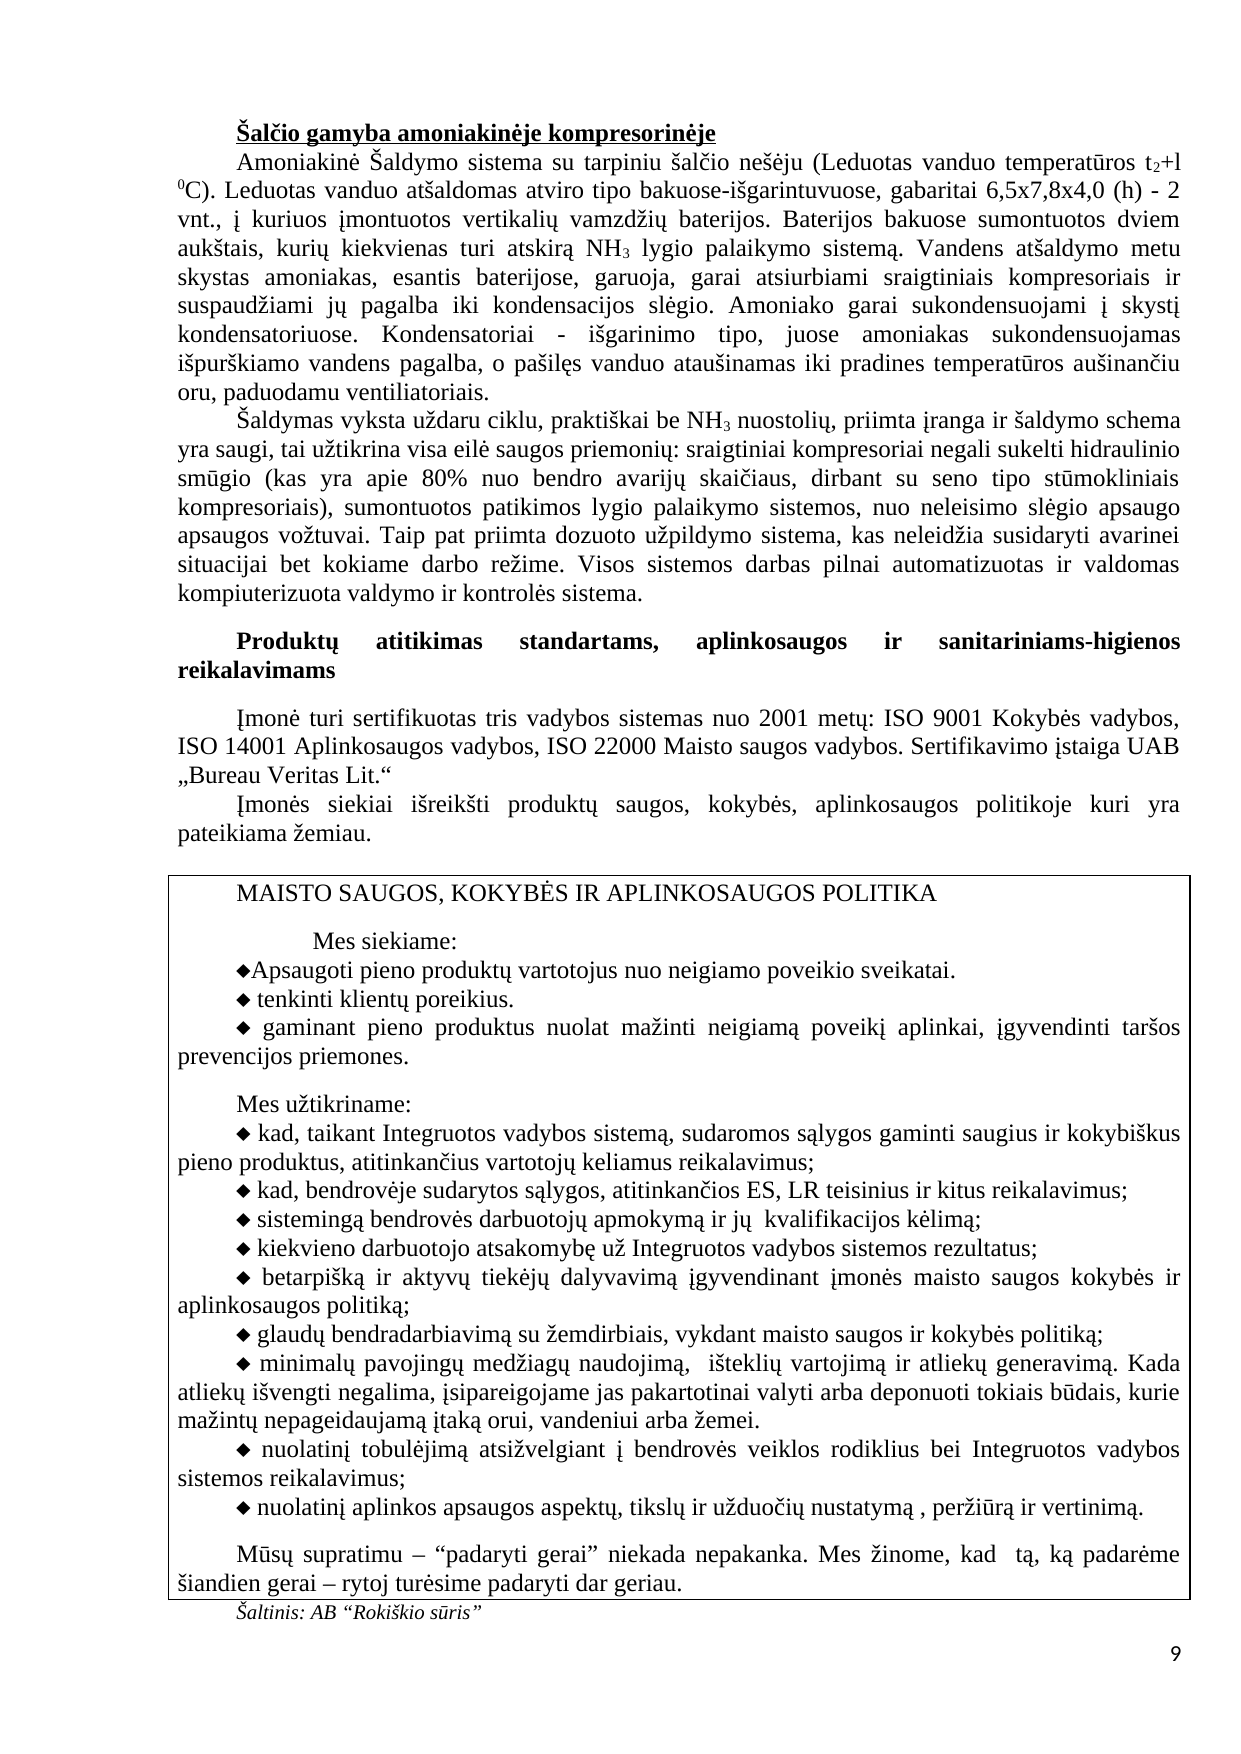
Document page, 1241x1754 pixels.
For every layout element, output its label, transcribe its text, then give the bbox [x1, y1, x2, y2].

text betarpišką ir aktyvų tiekėjų dalyvavimą įgyvendinant įmonės maisto saugos kokybės ir aplinkosaugos politiką; [177, 1262, 1181, 1319]
text Mes užtikriname: [177, 1089, 1181, 1118]
text nuolatinį aplinkos apsaugos aspektų, tikslų ir užduočių nustatymą , peržiūrą ir vertinimą. [177, 1492, 1181, 1520]
text Šaldymas vyksta uždaru ciklu, praktiškai be NH3 nuostolių, priimta įranga ir šaldymo schema yra saugi, tai užtikrina visa eilė saugos priemonių: sraigtiniai kompresoriai negali sukelti hidraulinio smūgio (kas yra apie 80% nuo bendro avarijų skaičiaus, dirbant su seno tipo stūmokliniais kompresoriais), sumontuotos patikimos lygio palaikymo sistemos, nuo neleisimo slėgio apsaugo apsaugos vožtuvai. Taip pat priimta dozuoto užpildymo sistema, kas neleidžia susidaryti avarinei situacijai bet kokiame darbo režime. Visos sistemos darbas pilnai automatizuotas ir valdomas kompiuterizuota valdymo ir kontrolės sistema. [177, 406, 1181, 607]
text Šalčio gamyba amoniakinėje kompresorinėje [177, 118, 1181, 147]
text Mūsų supratimu – “padaryti gerai” niekada nepakanka. Mes žinome, kad tą, ką padarėme šiandien gerai – rytoj turėsime padaryti dar geriau. [169, 1536, 1189, 1599]
text Šaltinis: AB “Rokiškio sūris” [177, 1600, 1181, 1624]
text sistemingą bendrovės darbuotojų apmokymą ir jų kvalifikacijos kėlimą; [177, 1204, 1181, 1233]
text kad, taikant Integruotos vadybos sistemą, sudaromos sąlygos gaminti saugius ir kokybiškus pieno produktus, atitinkančius vartotojų keliamus reikalavimus; [177, 1118, 1181, 1175]
text gaminant pieno produktus nuolat mažinti neigiamą poveikį aplinkai, įgyvendinti taršos prevencijos priemones. [177, 1012, 1181, 1070]
text kiekvieno darbuotojo atsakomybę už Integruotos vadybos sistemos rezultatus; [177, 1233, 1181, 1262]
text minimalų pavojingų medžiagų naudojimą, išteklių vartojimą ir atliekų generavimą. Kada atliekų išvengti negalima, įsipareigojame jas pakartotinai valyti arba deponuoti tokiais būdais, kurie mažintų nepageidaujamą įtaką orui, vandeniui arba žemei. [177, 1348, 1181, 1434]
text glaudų bendradarbiavimą su žemdirbiais, vykdant maisto saugos ir kokybės politiką; [177, 1319, 1181, 1348]
text Apsaugoti pieno produktų vartotojus nuo neigiamo poveikio sveikatai. [177, 955, 1181, 984]
text Amoniakinė Šaldymo sistema su tarpiniu šalčio nešėju (Leduotas vanduo temperatūros t2+l ). Leduotas vanduo atšaldomas atviro tipo bakuose-išgarintuvuose, gabaritai 6,5x7,8x4,0 (h) - 2 vnt., į kuriuos įmontuotos vertikalių vamzdžių baterijos. Baterijos bakuose sumontuotos dviem aukštais, kurių kiekvienas turi atskirą NH3 lygio palaikymo sistemą. Vandens atšaldymo metu skystas amoniakas, esantis baterijose, garuoja, garai atsiurbiami sraigtiniais kompresoriais ir suspaudžiami jų pagalba iki kondensacijos slėgio. Amoniako garai sukondensuojami į skystį kondensatoriuose. Kondensatoriai - išgarinimo tipo, juose amoniakas sukondensuojamas išpurškiamo vandens pagalba, o pašilęs vanduo ataušinamas iki pradines temperatūros aušinančiu oru, paduodamu ventiliatoriais. [177, 147, 1181, 406]
text Produktų atitikimas standartams, aplinkosaugos ir sanitariniams-higienos reikalavimams [177, 626, 1181, 683]
text nuolatinį tobulėjimą atsižvelgiant į bendrovės veiklos rodiklius bei Integruotos vadybos sistemos reikalavimus; [177, 1434, 1181, 1492]
text MAISTO SAUGOS, KOKYBĖS IR APLINKOSAUGOS POLITIKA [169, 876, 1189, 907]
text kad, bendrovėje sudarytos sąlygos, atitinkančios ES, LR teisinius ir kitus reikalavimus; [177, 1175, 1181, 1204]
text Mes siekiame: [177, 926, 1181, 955]
text Įmonės siekiai išreikšti produktų saugos, kokybės, aplinkosaugos politikoje kuri yra pateikiama žemiau. [177, 789, 1181, 846]
text Įmonė turi sertifikuotas tris vadybos sistemas nuo 2001 metų: ISO 9001 Kokybės vadybos, ISO 14001 Aplinkosaugos vadybos, ISO 22000 Maisto saugos vadybos. Sertifikavimo įstaiga UAB „Bureau Veritas Lit.“ [177, 703, 1181, 789]
text tenkinti klientų poreikius. [177, 984, 1181, 1012]
